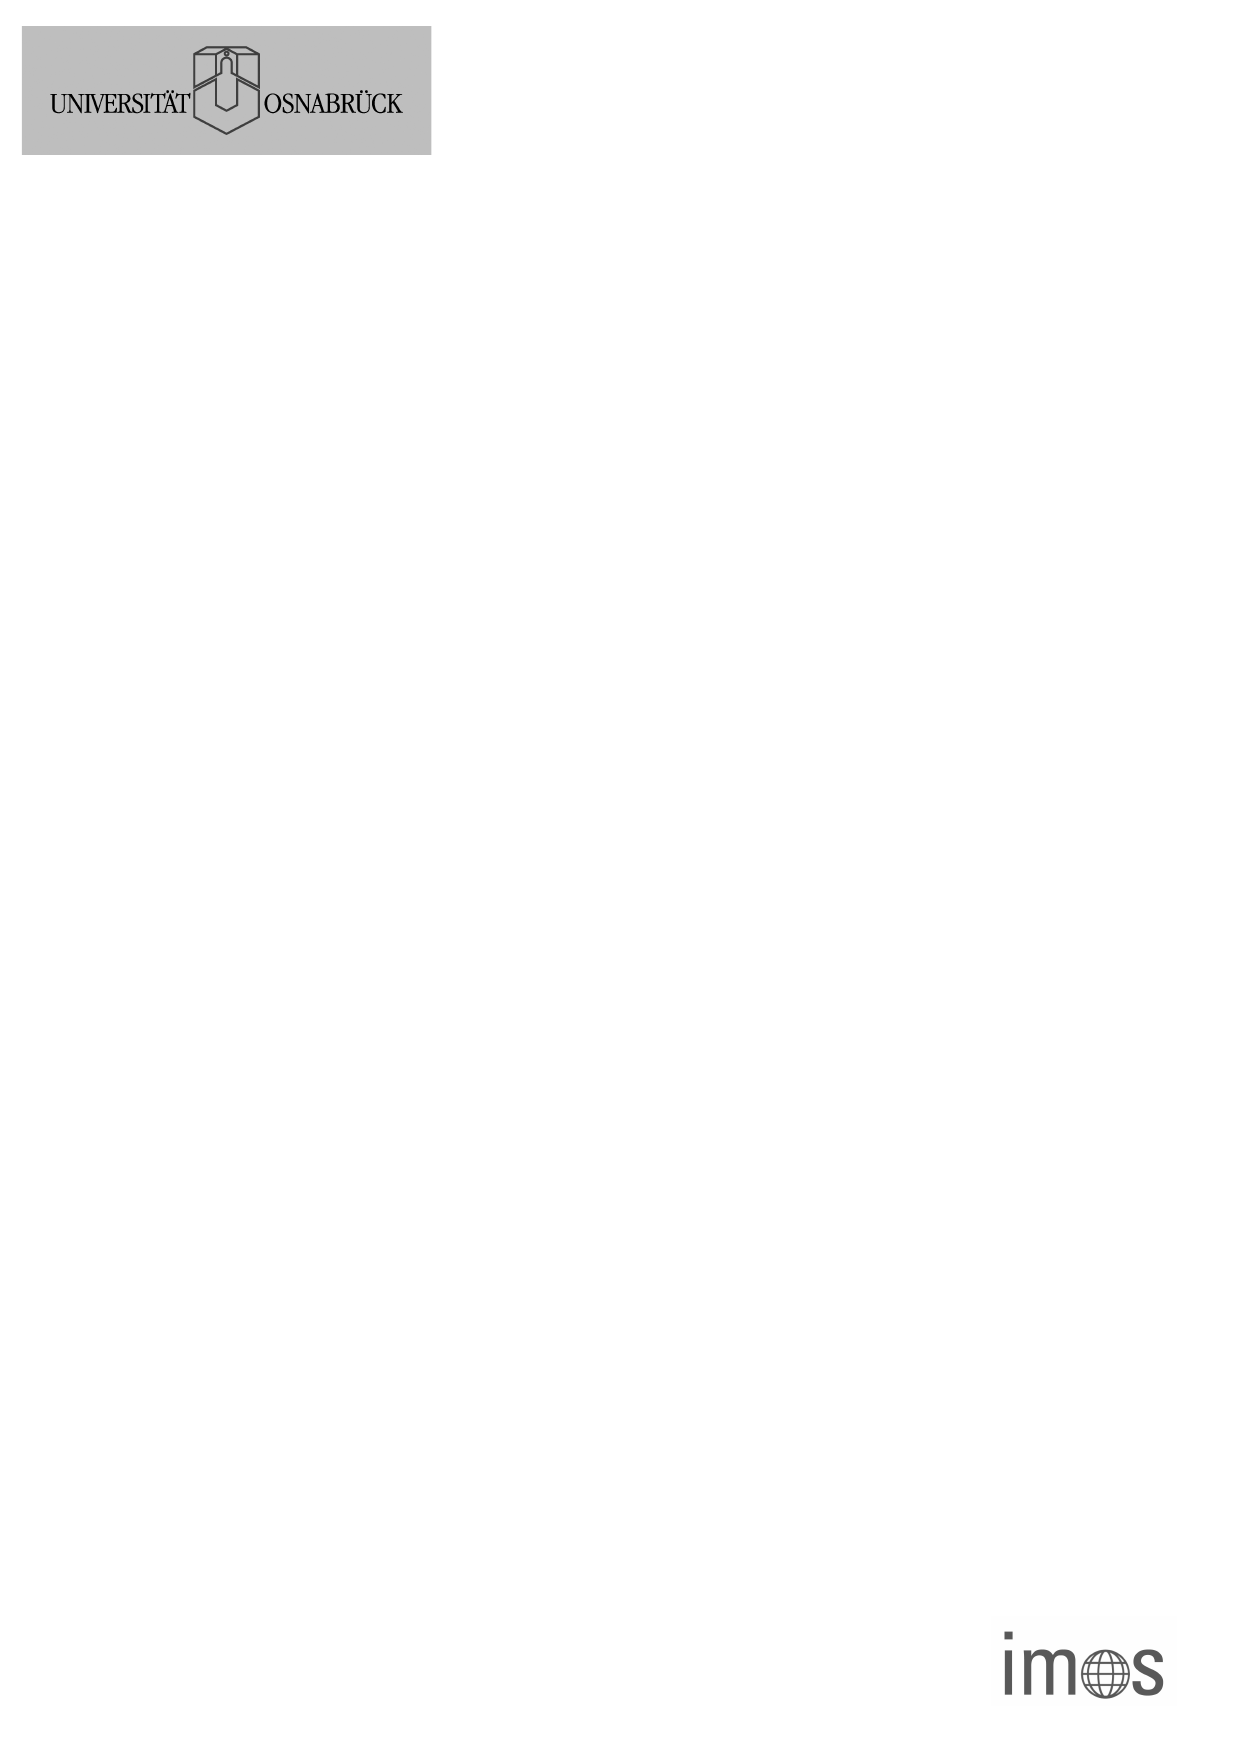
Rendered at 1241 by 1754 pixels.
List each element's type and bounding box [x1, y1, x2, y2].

picture [990, 1616, 1178, 1706]
picture [21, 26, 432, 155]
